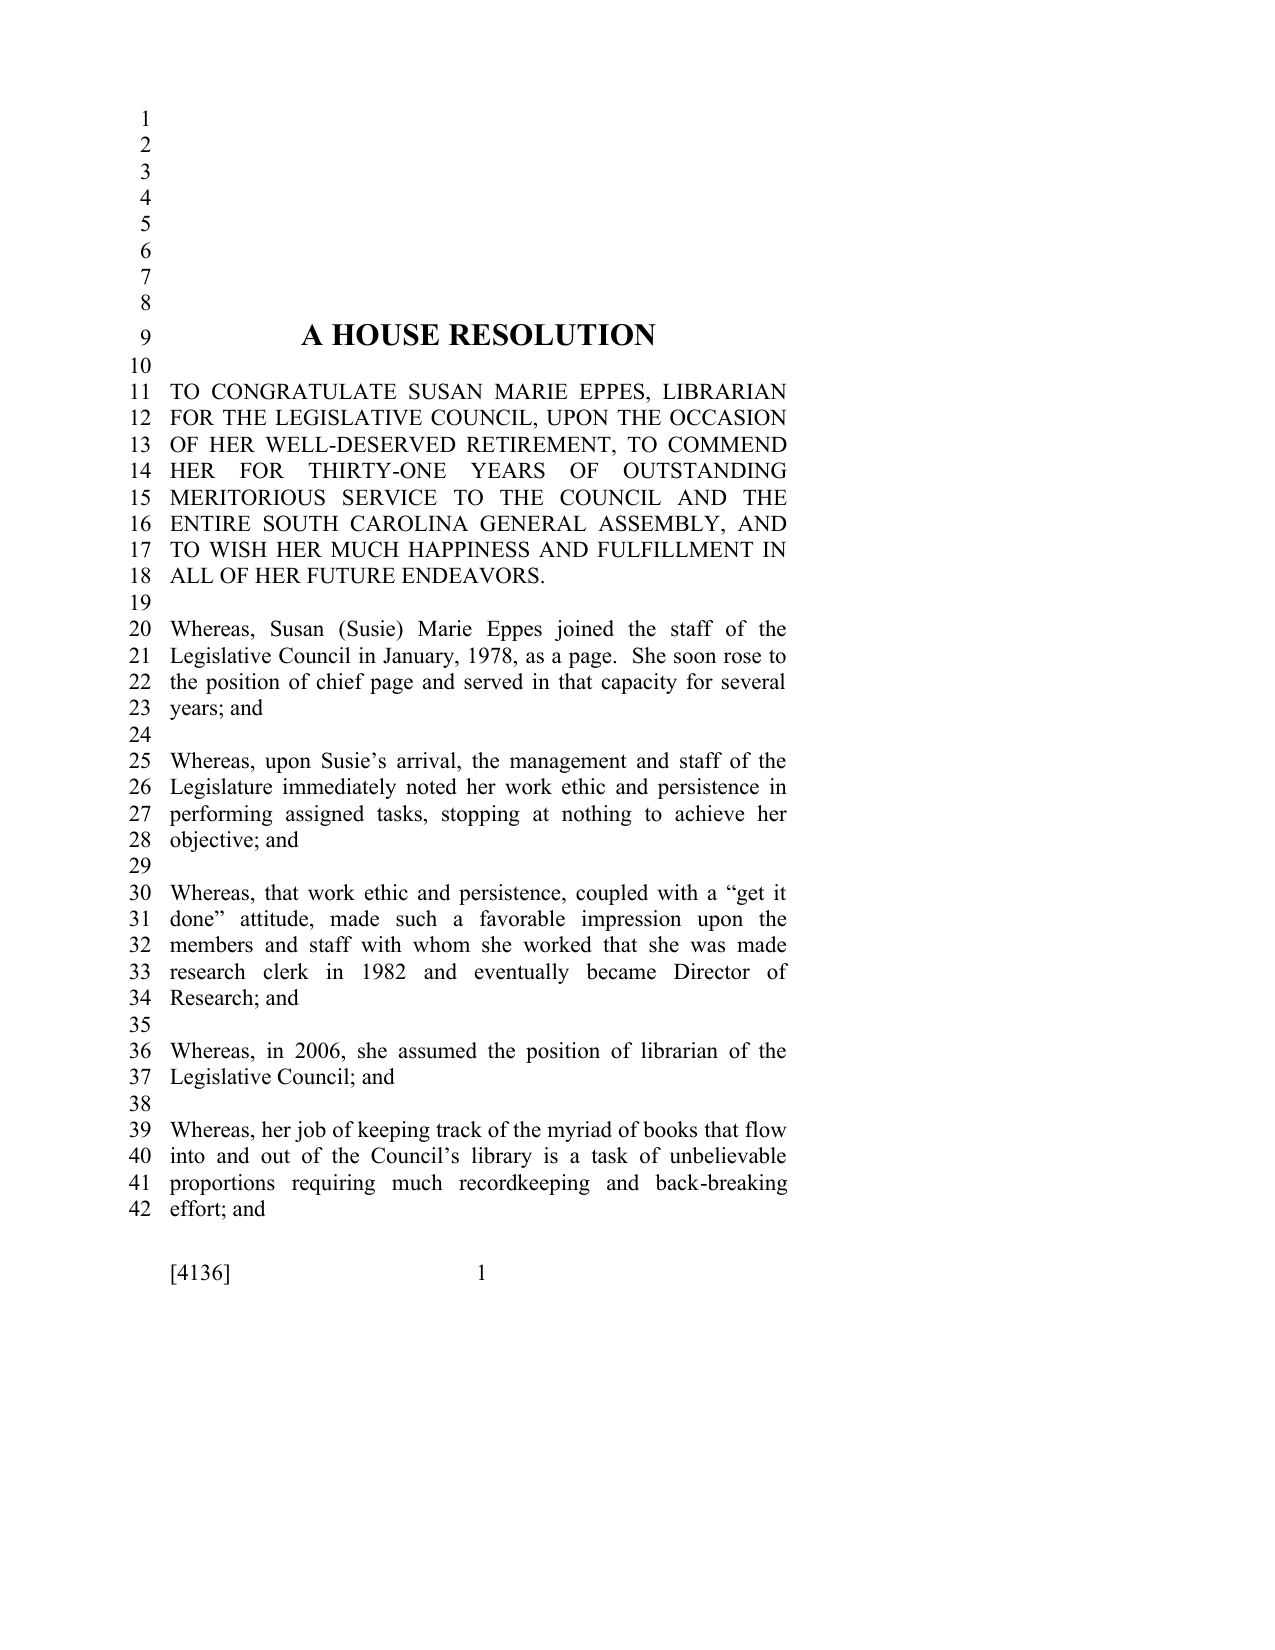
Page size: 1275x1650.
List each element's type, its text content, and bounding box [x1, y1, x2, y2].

text Whereas, that work ethic and persistence, coupled with a “get it done” attitude, made such a favorable impression upon the members and staff with whom she worked that she was made research clerk in 1982 and eventually became Director of Research; and [169, 879, 787, 1011]
text Whereas, in 2006, she assumed the position of librarian of the Legislative Council; and [169, 1037, 787, 1090]
text TO CONGRATULATE SUSAN MARIE EPPES, LIBRARIAN FOR THE LEGISLATIVE COUNCIL, UPON THE OCCASION OF HER WELL-DESERVED RETIREMENT, TO COMMEND HER FOR THIRTY-ONE YEARS OF OUTSTANDING MERITORIOUS SERVICE TO THE COUNCIL AND THE ENTIRE SOUTH CAROLINA GENERAL ASSEMBLY, AND TO WISH HER MUCH HAPPINESS AND FULFILLMENT IN ALL OF HER FUTURE ENDEAVORS. [169, 378, 787, 589]
text Whereas, upon Susie’s arrival, the management and staff of the Legislature immediately noted her work ethic and persistence in performing assigned tasks, stopping at nothing to achieve her objective; and [169, 747, 787, 852]
text Whereas, her job of keeping track of the myriad of books that flow into and out of the Council’s library is a task of unbelievable proportions requiring much recordkeeping and back-breaking effort; and [169, 1116, 787, 1221]
text A HOUSE RESOLUTION [169, 316, 787, 352]
text Whereas, Susan (Susie) Marie Eppes joined the staff of the Legislative Council in January, 1978, as a page. She soon rose to the position of chief page and served in that capacity for several years; and [169, 615, 787, 721]
